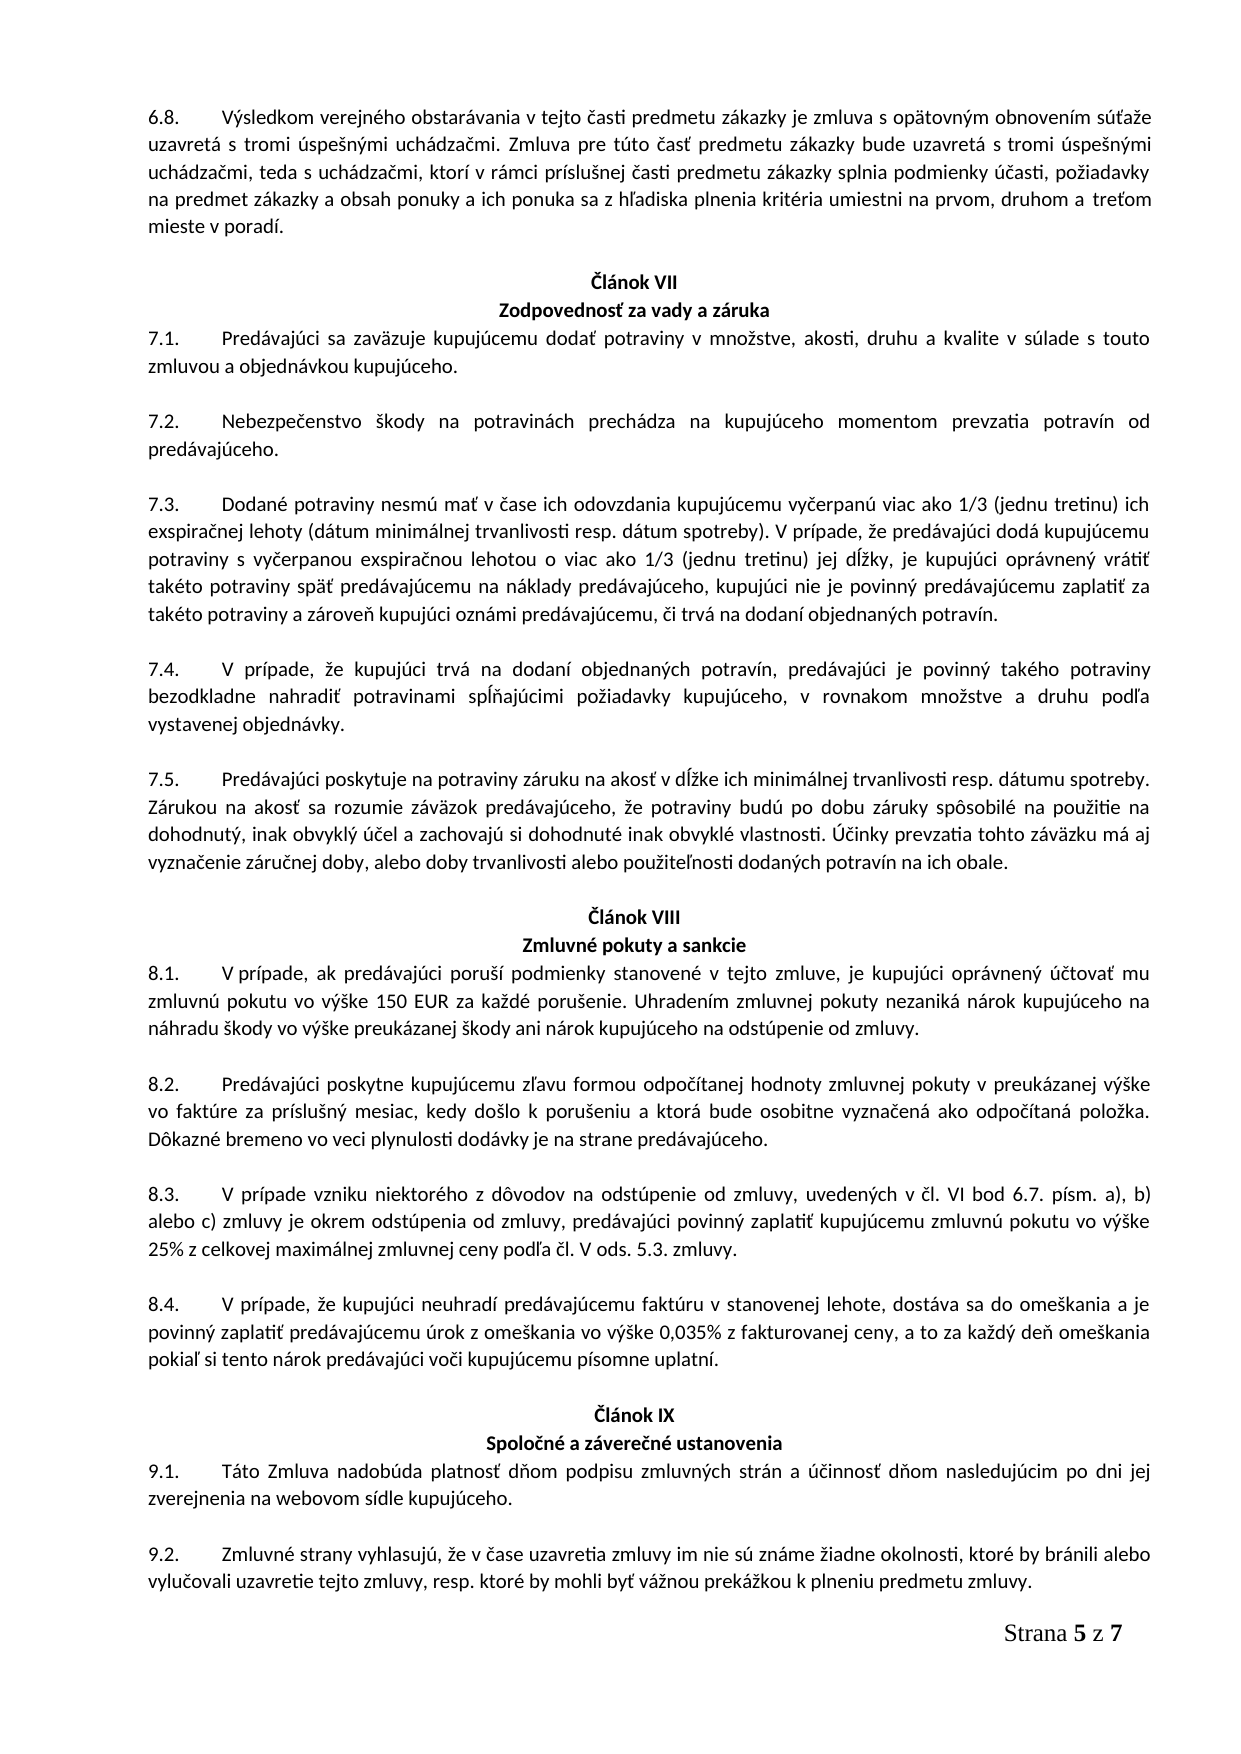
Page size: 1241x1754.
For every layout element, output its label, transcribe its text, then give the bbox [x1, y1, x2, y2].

list Predávajúci poskytne kupujúcemu zľavu formou odpočítanej hodnoty zmluvnej pokuty v preukázanej výške vo faktúre za príslušný mesiac, kedy došlo k porušeniu a ktorá bude osobitne vyznačená ako odpočítaná položka. Dôkazné bremeno vo veci plynulosti dodávky je na strane predávajúceho. [148, 1071, 1152, 1151]
list Zodpovednosť za vady a záruka [147, 297, 1122, 323]
list V prípade vzniku niektorého z dôvodov na odstúpenie od zmluvy, uvedených v čl. VI bod 6.7. písm. a), b) alebo c) zmluvy je okrem odstúpenia od zmluvy, predávajúci povinný zaplatiť kupujúcemu zmluvnú pokutu vo výške 25% z celkovej maximálnej zmluvnej ceny podľa čl. V ods. 5.3. zmluvy. [148, 1181, 1152, 1261]
list V prípade, ak predávajúci poruší podmienky stanovené v tejto zmluve, je kupujúci oprávnený účtovať mu zmluvnú pokutu vo výške 150 EUR za každé porušenie. Uhradením zmluvnej pokuty nezaniká nárok kupujúceho na náhradu škody vo výške preukázanej škody ani nárok kupujúceho na odstúpenie od zmluvy. [148, 961, 1152, 1041]
list Článok VIII [147, 904, 1122, 930]
list Predávajúci poskytuje na potraviny záruku na akosť v dĺžke ich minimálnej trvanlivosti resp. dátumu spotreby. Zárukou na akosť sa rozumie záväzok predávajúceho, že potraviny budú po dobu záruky spôsobilé na použitie na dohodnutý, inak obvyklý účel a zachovajú si dohodnuté inak obvyklé vlastnosti. Účinky prevzatia tohto záväzku má aj vyznačenie záručnej doby, alebo doby trvanlivosti alebo použiteľnosti dodaných potravín na ich obale. [148, 767, 1152, 874]
list Zmluvné pokuty a sankcie [147, 932, 1122, 958]
list Zmluvné strany vyhlasujú, že v čase uzavretia zmluvy im nie sú známe žiadne okolnosti, ktoré by bránili alebo vylučovali uzavretie tejto zmluvy, resp. ktoré by mohli byť vážnou prekážkou k plneniu predmetu zmluvy. [148, 1541, 1152, 1594]
list Článok VII [147, 269, 1122, 294]
list Spoločné a záverečné ustanovenia [147, 1430, 1122, 1455]
list Dodané potraviny nesmú mať v čase ich odovzdania kupujúcemu vyčerpanú viac ako 1/3 (jednu tretinu) ich exspiračnej lehoty (dátum minimálnej trvanlivosti resp. dátum spotreby). V prípade, že predávajúci dodá kupujúcemu potraviny s vyčerpanou exspiračnou lehotou o viac ako 1/3 (jednu tretinu) jej dĺžky, je kupujúci oprávnený vrátiť takéto potraviny späť predávajúcemu na náklady predávajúceho, kupujúci nie je povinný predávajúcemu zaplatiť za takéto potraviny a zároveň kupujúci oznámi predávajúcemu, či trvá na dodaní objednaných potravín. [148, 491, 1152, 626]
list V prípade, že kupujúci trvá na dodaní objednaných potravín, predávajúci je povinný takého potraviny bezodkladne nahradiť potravinami spĺňajúcimi požiadavky kupujúceho, v rovnakom množstve a druhu podľa vystavenej objednávky. [148, 656, 1152, 737]
list V prípade, že kupujúci neuhradí predávajúcemu faktúru v stanovenej lehote, dostáva sa do omeškania a je povinný zaplatiť predávajúcemu úrok z omeškania vo výške 0,035% z fakturovanej ceny, a to za každý deň omeškania pokiaľ si tento nárok predávajúci voči kupujúcemu písomne uplatní. [148, 1292, 1152, 1372]
list Článok IX [147, 1402, 1122, 1427]
list Predávajúci sa zaväzuje kupujúcemu dodať potraviny v množstve, akosti, druhu a kvalite v súlade s touto zmluvou a objednávkou kupujúceho. [148, 325, 1152, 378]
list Táto Zmluva nadobúda platnosť dňom podpisu zmluvných strán a účinnosť dňom nasledujúcim po dni jej zverejnenia na webovom sídle kupujúceho. [148, 1458, 1152, 1511]
list Nebezpečenstvo škody na potravinách prechádza na kupujúceho momentom prevzatia potravín od predávajúceho. [148, 408, 1152, 461]
list Výsledkom verejného obstarávania v tejto časti predmetu zákazky je zmluva s opätovným obnovením súťaže uzavretá s tromi úspešnými uchádzačmi. Zmluva pre túto časť predmetu zákazky bude uzavretá s tromi úspešnými uchádzačmi, teda s uchádzačmi, ktorí v rámci príslušnej časti predmetu zákazky splnia podmienky účasti, požiadavky na predmet zákazky a obsah ponuky a ich ponuka sa z hľadiska plnenia kritéria umiestni na prvom, druhom a treťom mieste v poradí. [148, 104, 1152, 239]
